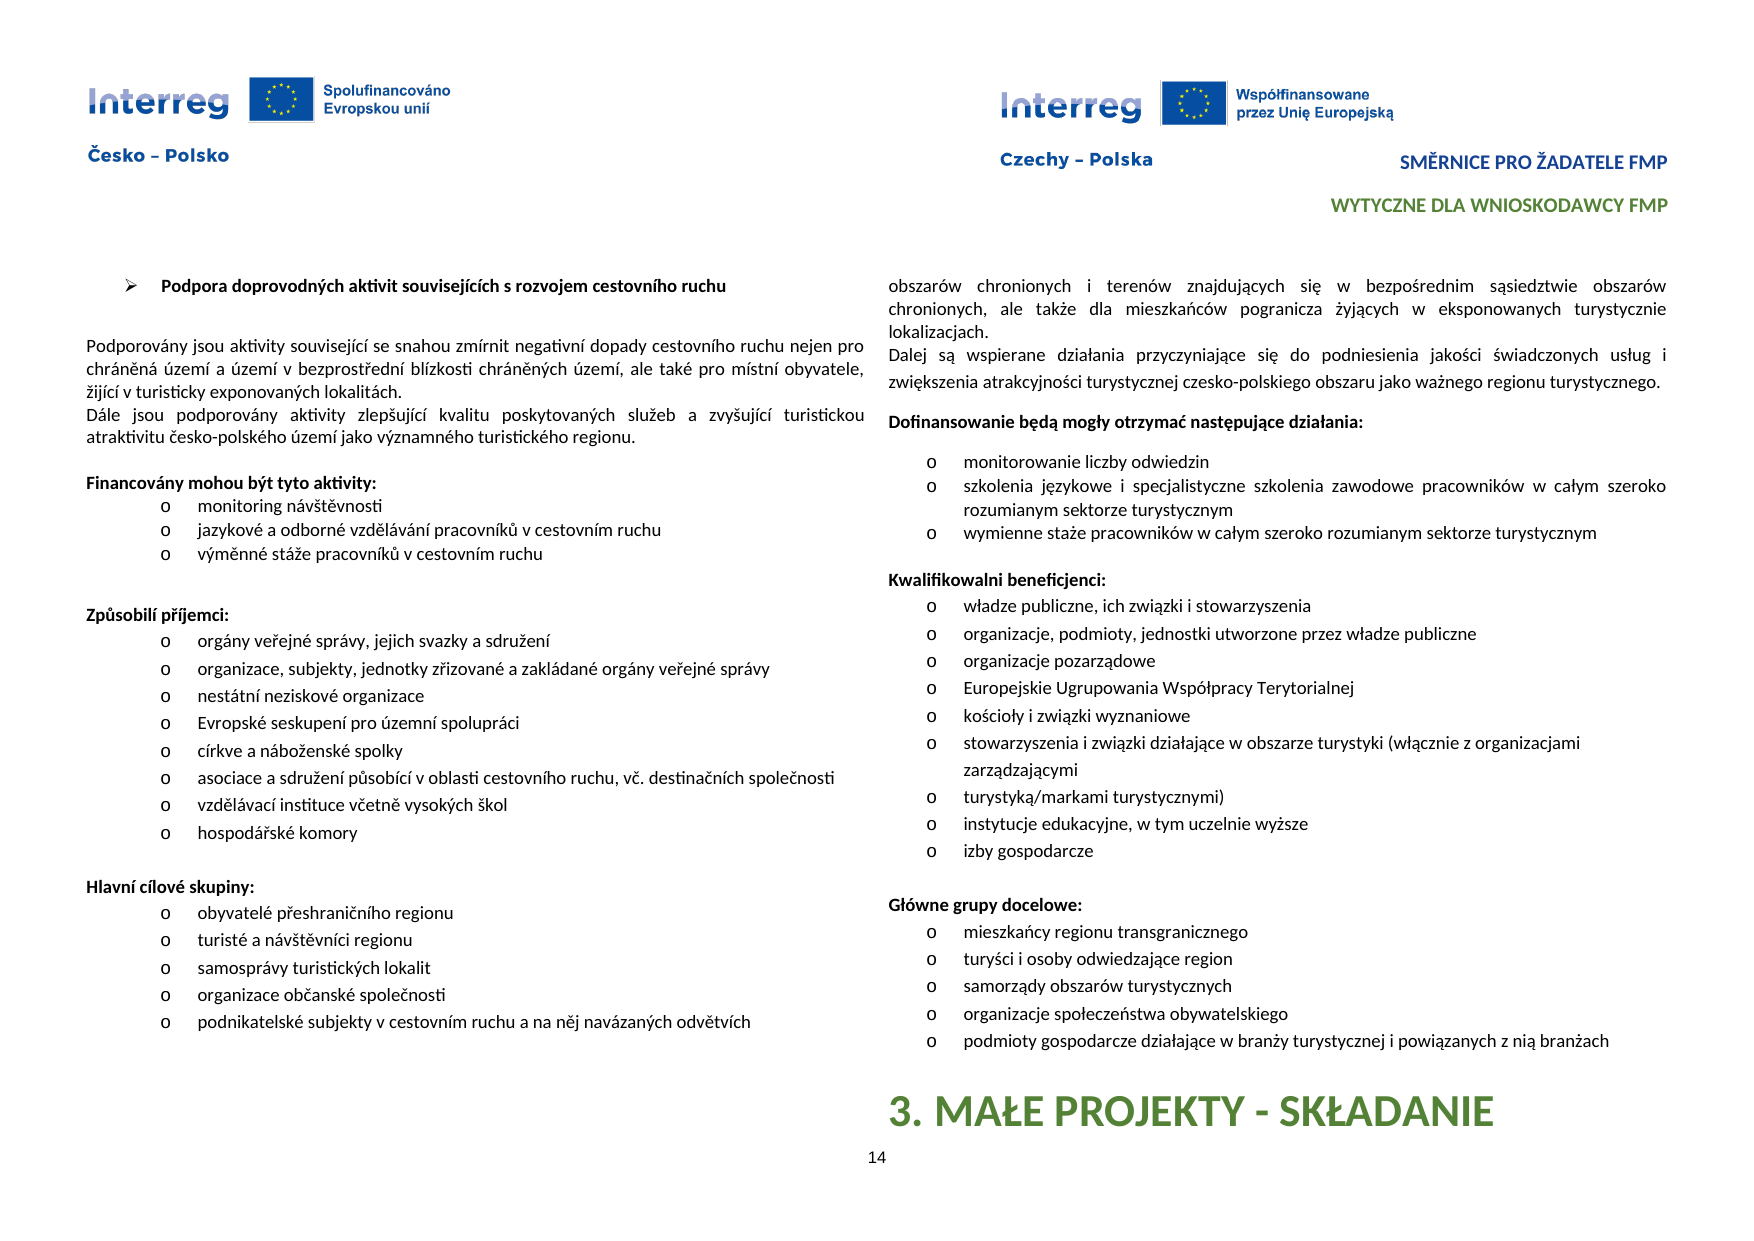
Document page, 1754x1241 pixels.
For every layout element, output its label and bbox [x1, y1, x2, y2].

picture [86, 73, 452, 166]
picture [998, 77, 1395, 170]
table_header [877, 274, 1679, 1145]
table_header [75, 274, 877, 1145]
